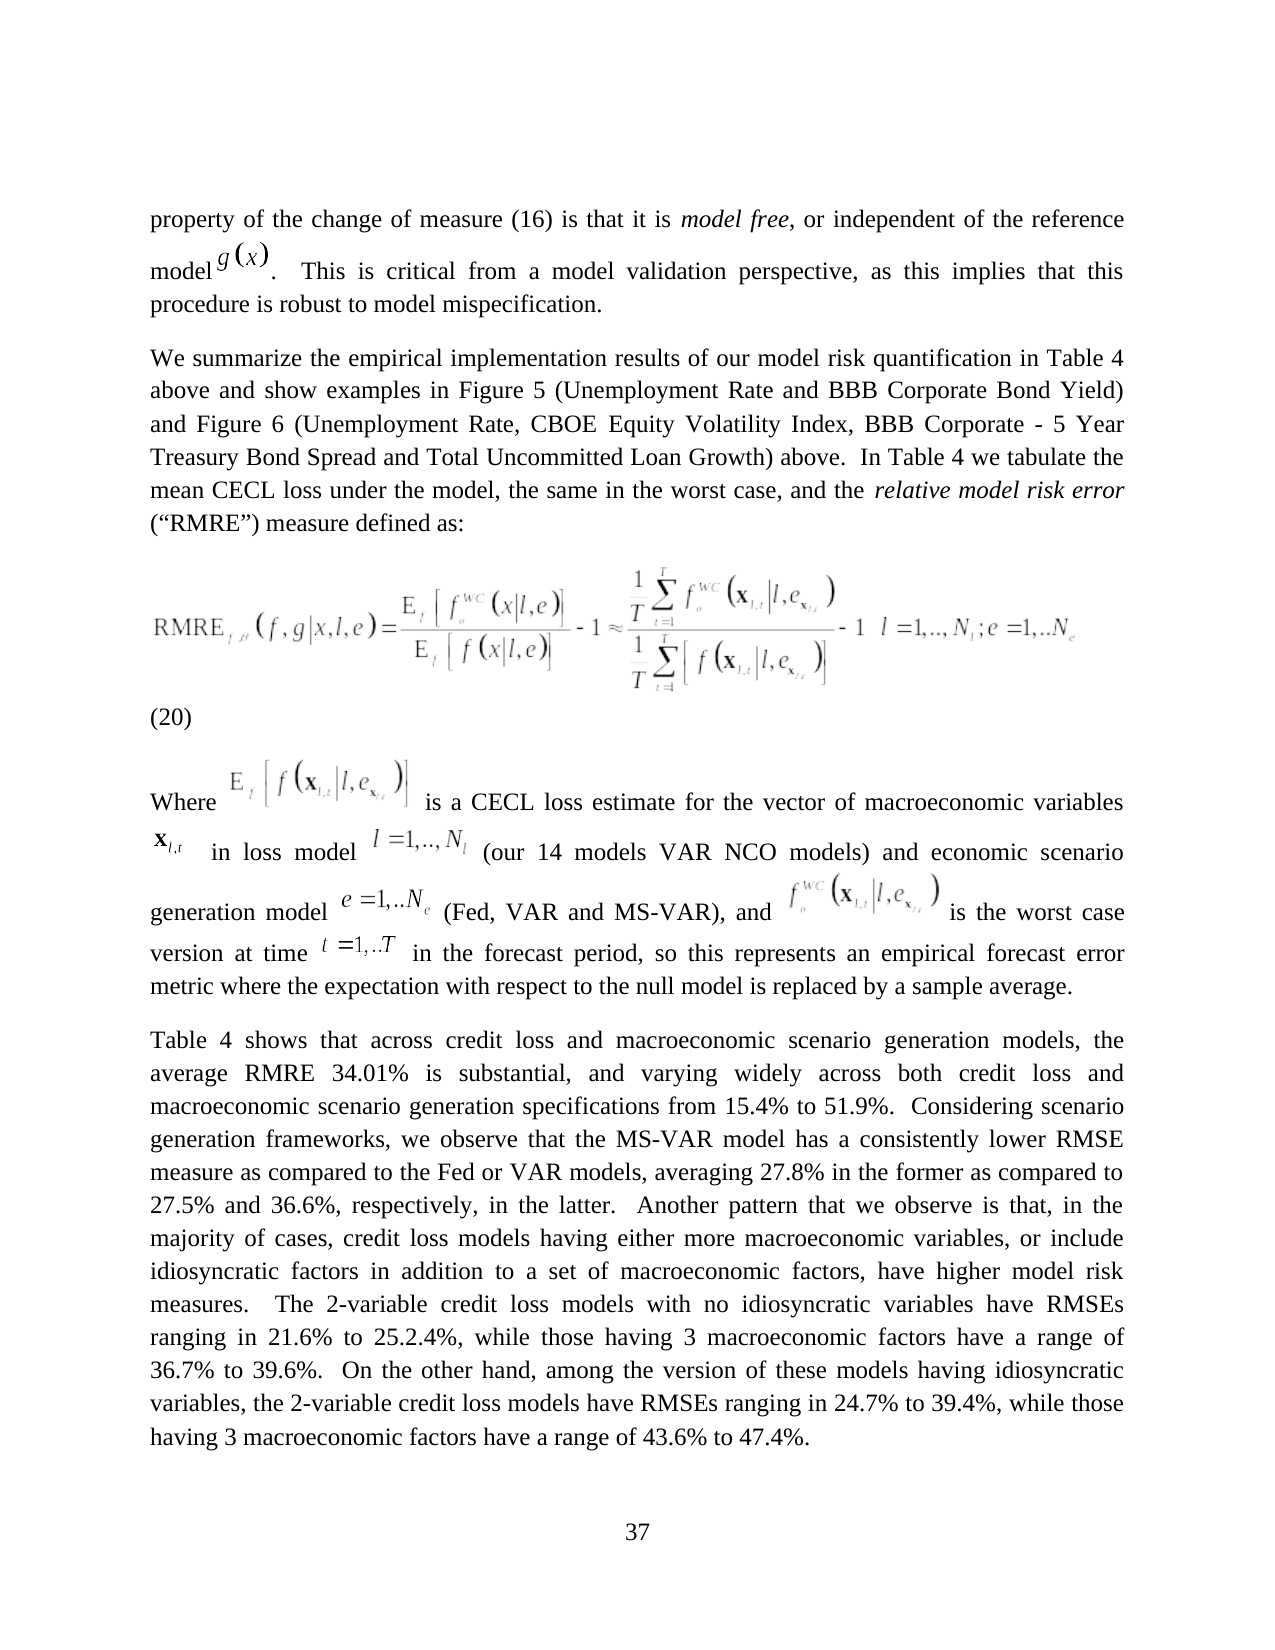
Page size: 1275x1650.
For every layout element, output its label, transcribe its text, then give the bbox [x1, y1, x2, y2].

text (20) [150, 562, 1125, 731]
text We summarize the empirical implementation results of our model risk quantification in Table 4 above and show examples in Figure 5 (Unemployment Rate and BBB Corporate Bond Yield) and Figure 6 (Unemployment Rate, CBOE Equity Volatility Index, BBB Corporate - 5 Year Treasury Bond Spread and Total Uncommitted Loan Growth) above. In Table 4 we tabulate the mean CECL loss under the model, the same in the worst case, and the relative model risk error (“RMRE”) measure defined as: [150, 343, 1125, 536]
text property of the change of measure (16) is that it is model free, or independent of the reference model. This is critical from a model validation perspective, as this implies that this procedure is robust to model mispecification. [150, 204, 1125, 317]
text Table 4 shows that across credit loss and macroeconomic scenario generation models, the average RMRE 34.01% is substantial, and varying widely across both credit loss and macroeconomic scenario generation specifications from 15.4% to 51.9%. Considering scenario generation frameworks, we observe that the MS-VAR model has a consistently lower RMSE measure as compared to the Fed or VAR models, averaging 27.8% in the former as compared to 27.5% and 36.6%, respectively, in the latter. Another pattern that we observe is that, in the majority of cases, credit loss models having either more macroeconomic variables, or include idiosyncratic factors in addition to a set of macroeconomic factors, have higher model risk measures. The 2-variable credit loss models with no idiosyncratic variables have RMSEs ranging in 21.6% to 25.2.4%, while those having 3 macroeconomic factors have a range of 36.7% to 39.6%. On the other hand, among the version of these models having idiosyncratic variables, the 2-variable credit loss models have RMSEs ranging in 24.7% to 39.4%, while those having 3 macroeconomic factors have a range of 43.6% to 47.4%. [150, 1025, 1125, 1450]
text Where is a CECL loss estimate for the vector of macroeconomic variables in loss model (our 14 models VAR NCO models) and economic scenario generation model (Fed, VAR and MS-VAR), and is the worst case version at time in the forecast period, so this represents an empirical forecast error metric where the expectation with respect to the null model is replaced by a sample average. [150, 756, 1125, 1000]
